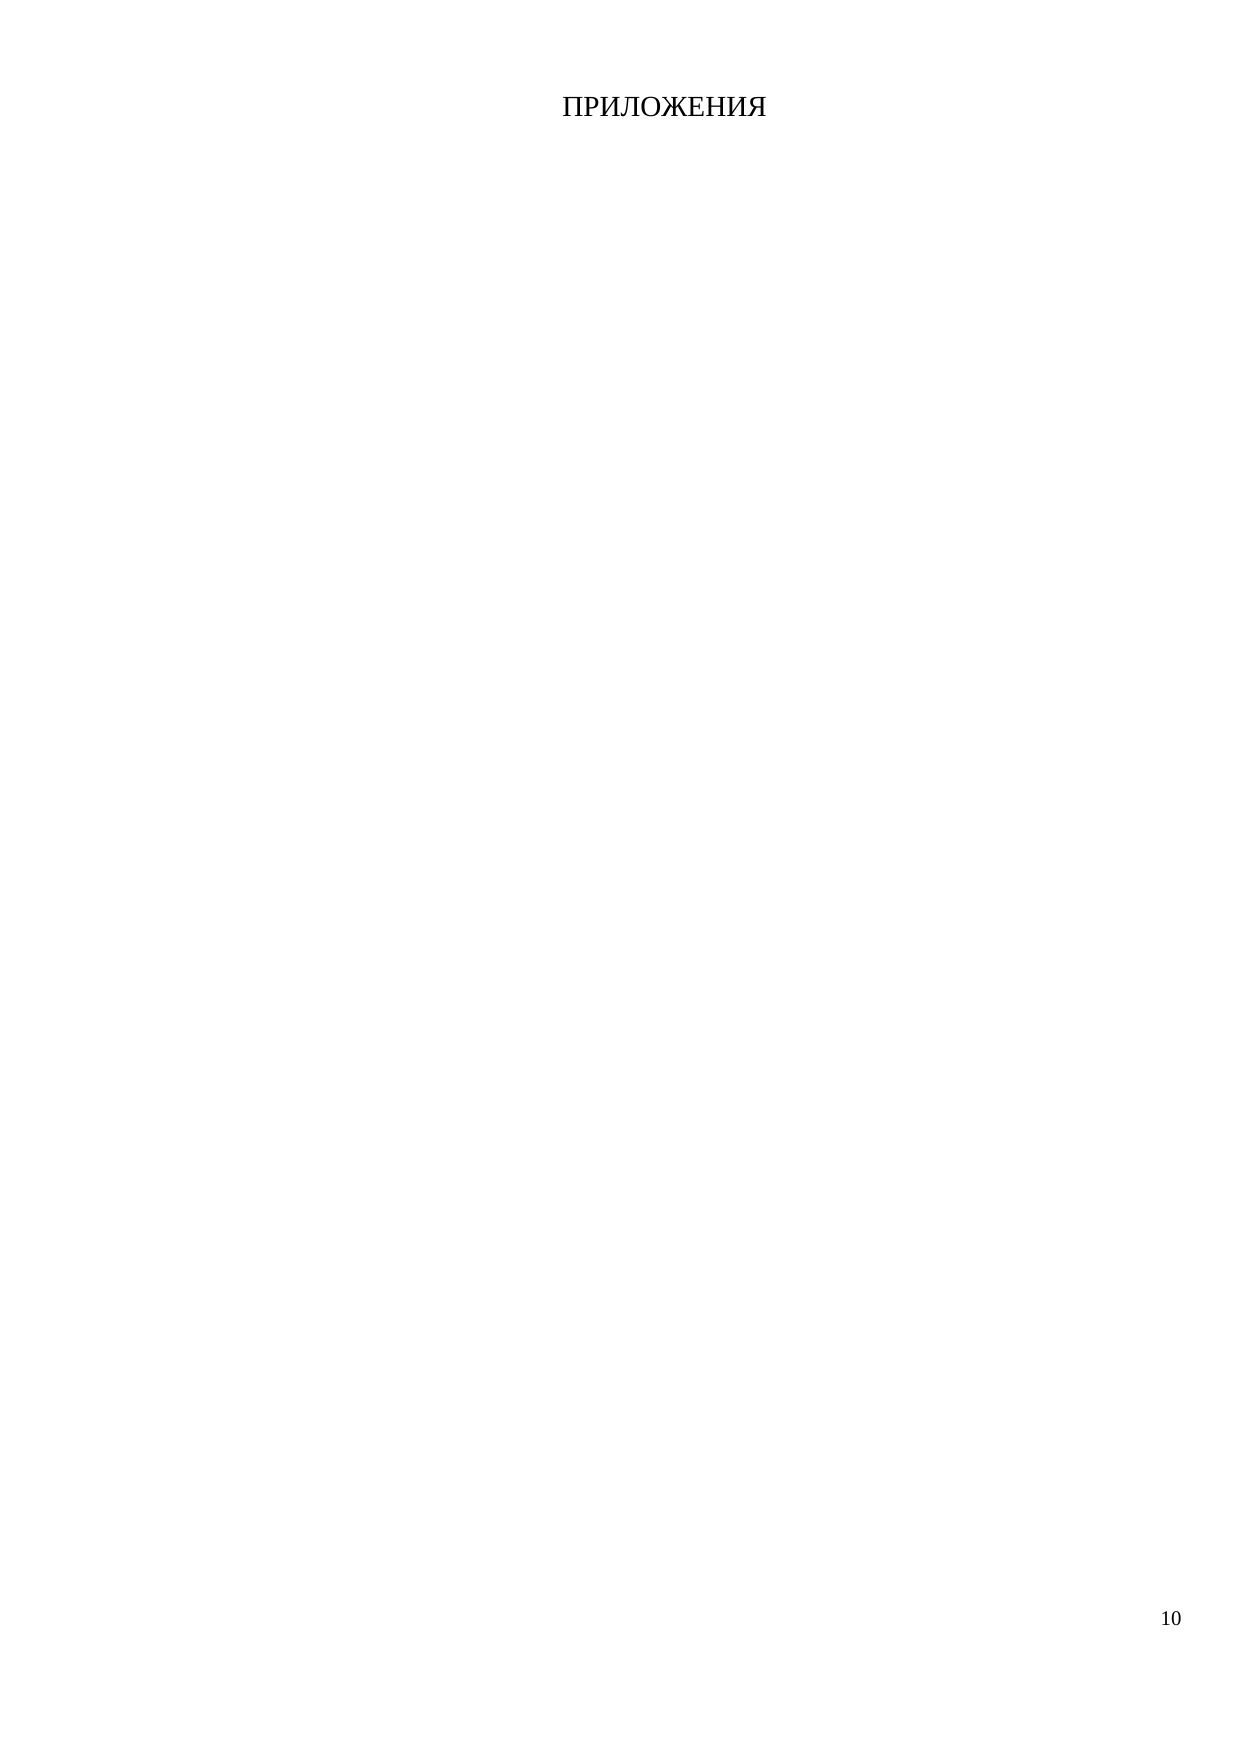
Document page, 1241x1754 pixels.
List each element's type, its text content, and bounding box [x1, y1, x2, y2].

text ПРИЛОЖЕНИЯ [148, 89, 1181, 122]
